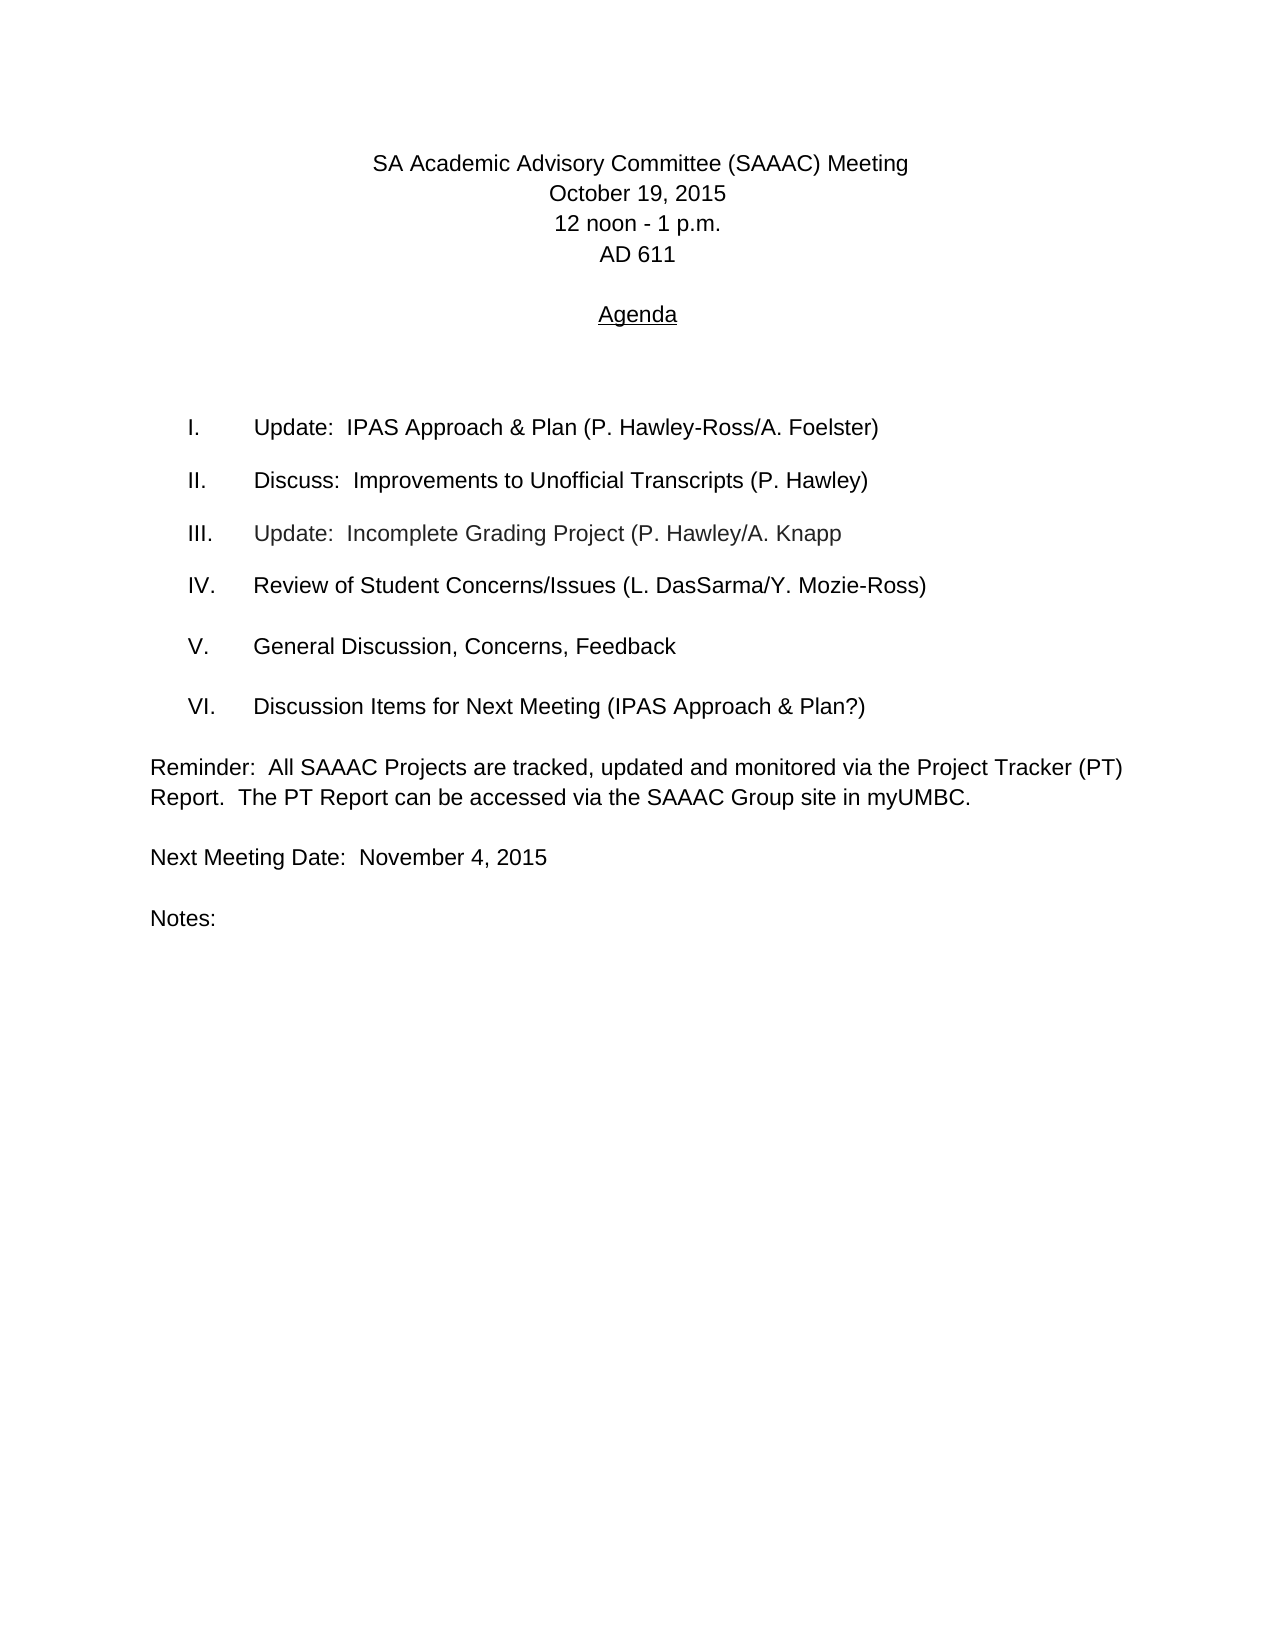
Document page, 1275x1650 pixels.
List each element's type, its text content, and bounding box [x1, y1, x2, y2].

text Next Meeting Date: November 4, 2015 [150, 844, 1125, 871]
list Discussion Items for Next Meeting (IPAS Approach & Plan?) [188, 693, 1125, 719]
text October 19, 2015 [150, 180, 1125, 207]
list Update: IPAS Approach & Plan (P. Hawley-Ross/A. Foelster) [187, 414, 1125, 441]
text Notes: [150, 904, 1125, 931]
text 12 noon - 1 p.m. [113, 210, 1162, 237]
list General Discussion, Concerns, Feedback [188, 633, 1125, 659]
text SA Academic Advisory Committee (SAAAC) Meeting [150, 150, 1125, 176]
list Discuss: Improvements to Unofficial Transcripts (P. Hawley) [187, 467, 1125, 493]
list Update: Incomplete Grading Project (P. Hawley/A. Knapp [187, 519, 1125, 546]
text AD 611 [150, 241, 1125, 267]
list Review of Student Concerns/Issues (L. DasSarma/Y. Mozie-Ross) [188, 572, 1125, 599]
text Reminder: All SAAAC Projects are tracked, updated and monitored via the Project Tracker (PT) Report. The PT Report can be accessed via the SAAAC Group site in myUMBC. [150, 753, 1125, 810]
text Agenda [150, 301, 1125, 327]
